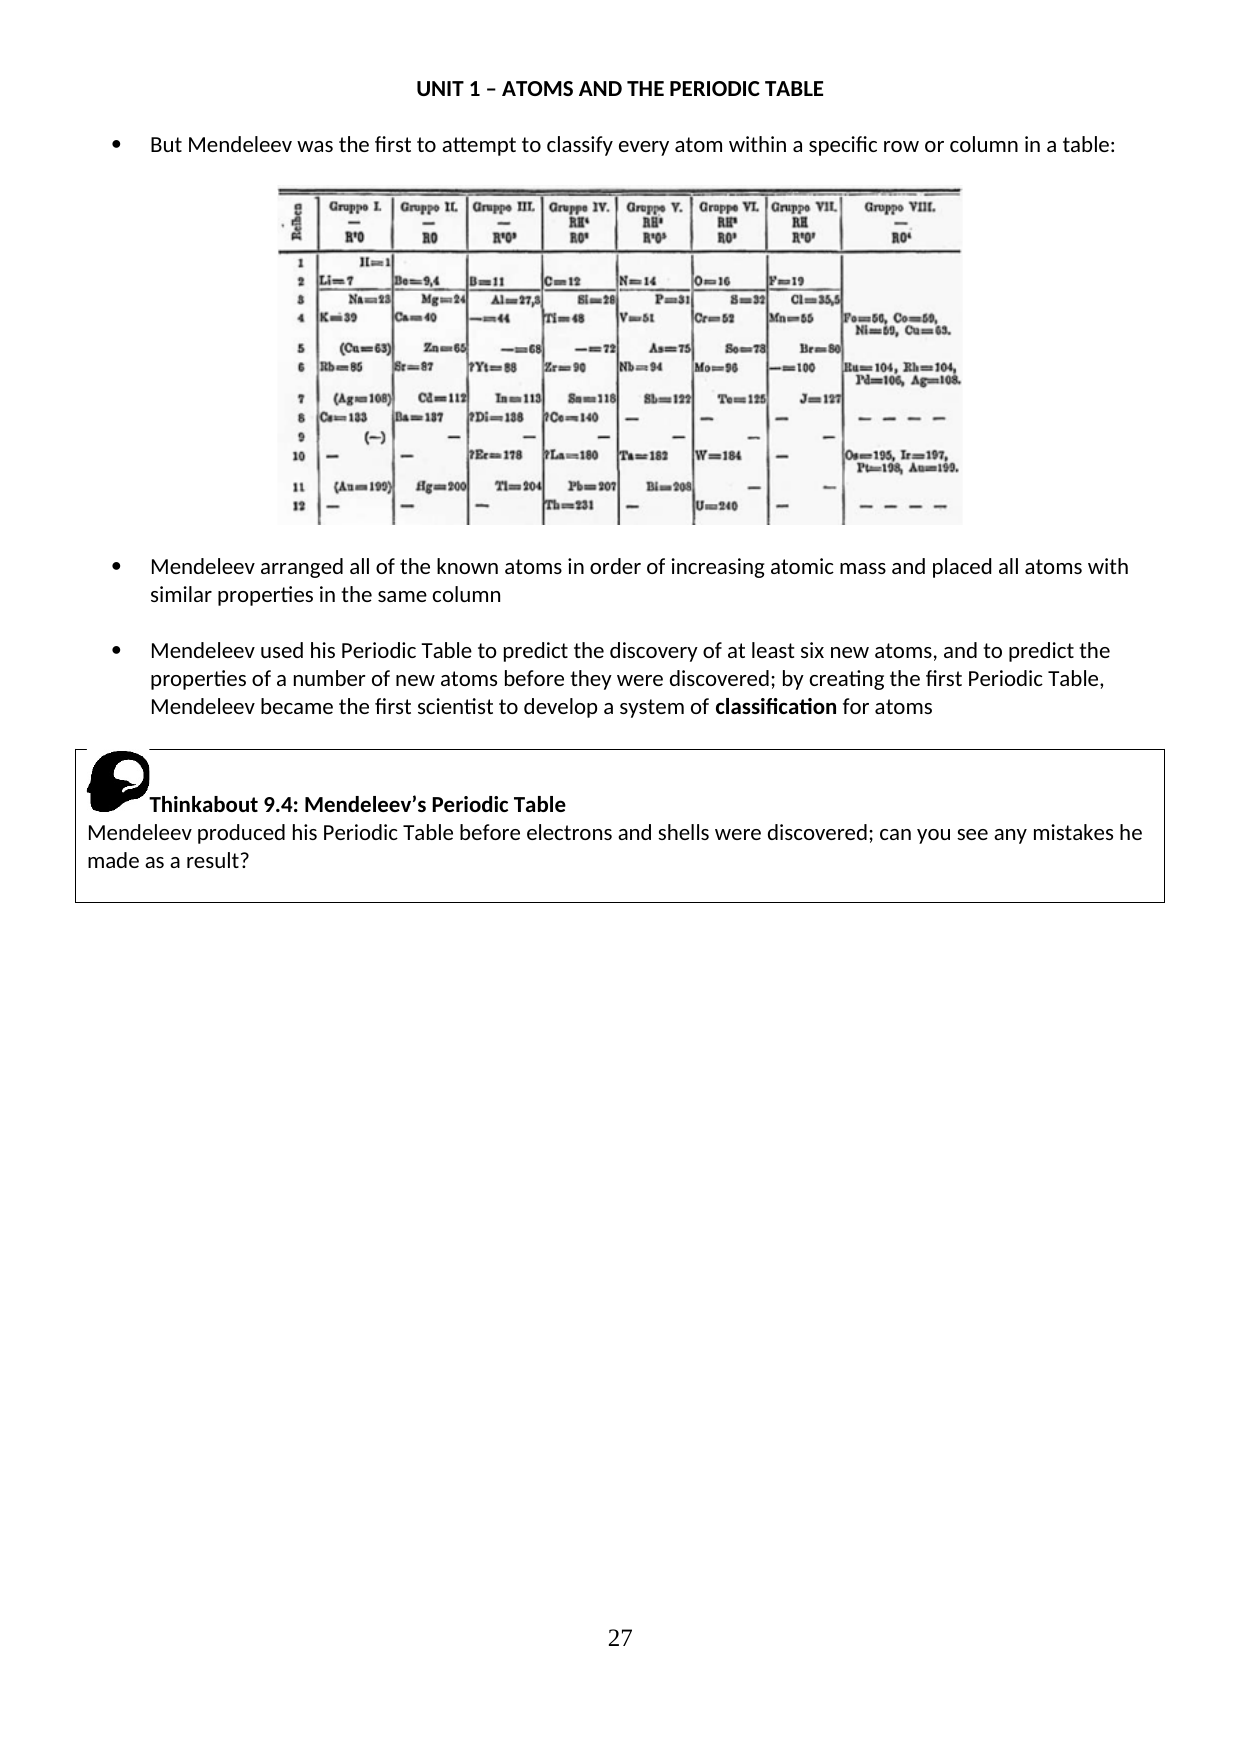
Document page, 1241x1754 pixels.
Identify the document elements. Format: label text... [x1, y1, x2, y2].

list Mendeleev arranged all of the known atoms in order of increasing atomic mass and placed all atoms with similar properties in the same column [112, 552, 1165, 608]
picture [86, 749, 150, 813]
picture [277, 185, 963, 525]
list But Mendeleev was the first to attempt to classify every atom within a specific row or column in a table: [112, 130, 1165, 158]
table_header Thinkabout 9.4: Mendeleev’s Periodic Table Mendeleev produced his Periodic Table before electrons and shells were discovered; can you see any mistakes he made as a result? [76, 750, 1164, 902]
list Mendeleev used his Periodic Table to predict the discovery of at least six new atoms, and to predict the properties of a number of new atoms before they were discovered; by creating the first Periodic Table, Mendeleev became the first scientist to develop a system of classification for atoms [112, 636, 1165, 721]
